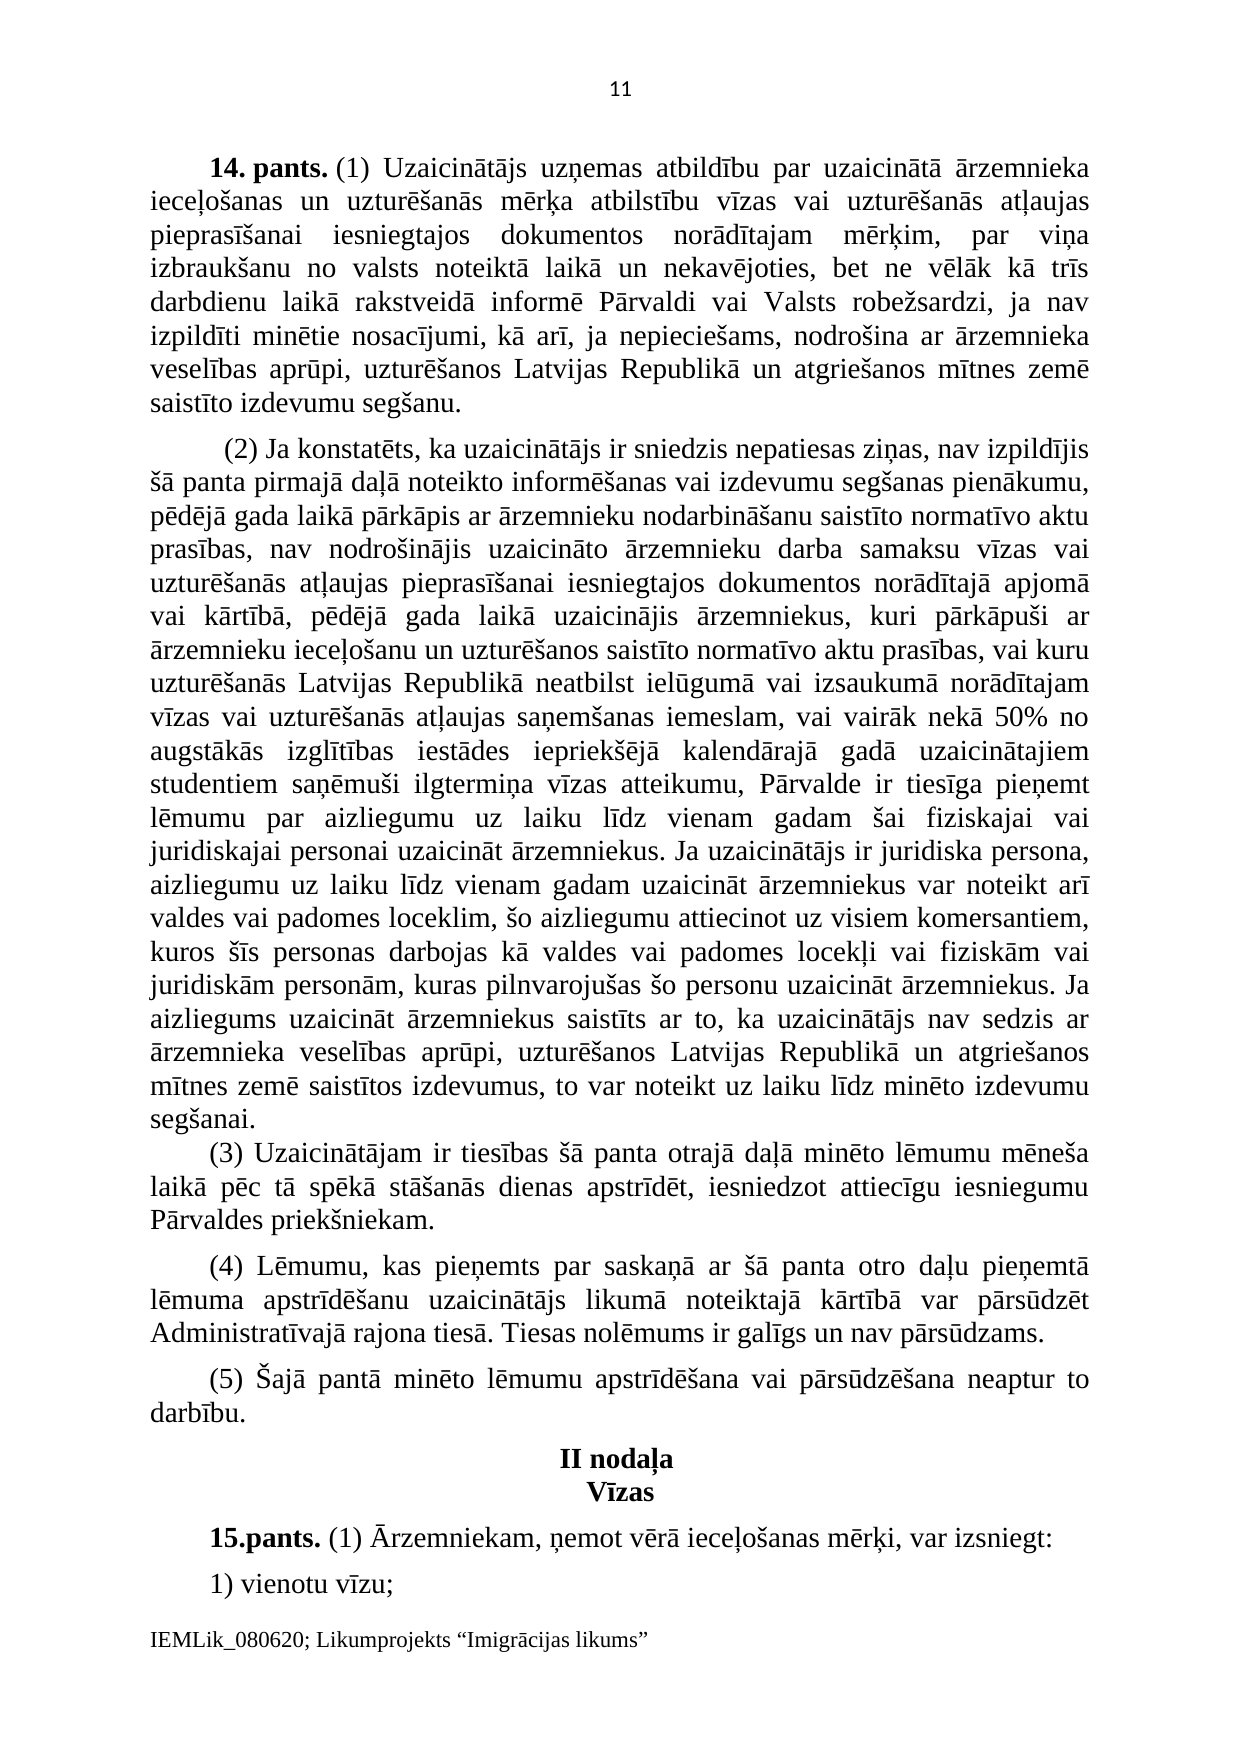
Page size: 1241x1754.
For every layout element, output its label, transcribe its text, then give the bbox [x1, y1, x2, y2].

text 14. pants. (1) Uzaicinātājs uzņemas atbildību par uzaicinātā ārzemnieka ieceļošanas un uzturēšanās mērķa atbilstību vīzas vai uzturēšanās atļaujas pieprasīšanai iesniegtajos dokumentos norādītajam mērķim, par viņa izbraukšanu no valsts noteiktā laikā un nekavējoties, bet ne vēlāk kā trīs darbdienu laikā rakstveidā informē Pārvaldi vai Valsts robežsardzi, ja nav izpildīti minētie nosacījumi, kā arī, ja nepieciešams, nodrošina ar ārzemnieka veselības aprūpi, uzturēšanos Latvijas Republikā un atgriešanos mītnes zemē saistīto izdevumu segšanu. [150, 150, 1090, 418]
text II nodaļa Vīzas [150, 1441, 1090, 1508]
text 1) vienotu vīzu; [150, 1567, 1090, 1600]
text (4) Lēmumu, kas pieņemts par saskaņā ar šā panta otro daļu pieņemtā lēmuma apstrīdēšanu uzaicinātājs likumā noteiktajā kārtībā var pārsūdzēt Administratīvajā rajona tiesā. Tiesas nolēmums ir galīgs un nav pārsūdzams. [150, 1248, 1090, 1349]
text (3) Uzaicinātājam ir tiesības šā panta otrajā daļā minēto lēmumu mēneša laikā pēc tā spēkā stāšanās dienas apstrīdēt, iesniedzot attiecīgu iesniegumu Pārvaldes priekšniekam. [150, 1135, 1090, 1236]
text (5) Šajā pantā minēto lēmumu apstrīdēšana vai pārsūdzēšana neaptur to darbību. [150, 1361, 1090, 1428]
text 15.pants. (1) Ārzemniekam, ņemot vērā ieceļošanas mērķi, var izsniegt: [150, 1521, 1090, 1554]
text (2) Ja konstatēts, ka uzaicinātājs ir sniedzis nepatiesas ziņas, nav izpildījis šā panta pirmajā daļā noteikto informēšanas vai izdevumu segšanas pienākumu, pēdējā gada laikā pārkāpis ar ārzemnieku nodarbināšanu saistīto normatīvo aktu prasības, nav nodrošinājis uzaicināto ārzemnieku darba samaksu vīzas vai uzturēšanās atļaujas pieprasīšanai iesniegtajos dokumentos norādītajā apjomā vai kārtībā, pēdējā gada laikā uzaicinājis ārzemniekus, kuri pārkāpuši ar ārzemnieku ieceļošanu un uzturēšanos saistīto normatīvo aktu prasības, vai kuru uzturēšanās Latvijas Republikā neatbilst ielūgumā vai izsaukumā norādītajam vīzas vai uzturēšanās atļaujas saņemšanas iemeslam, vai vairāk nekā 50% no augstākās izglītības iestādes iepriekšējā kalendārajā gadā uzaicinātajiem studentiem saņēmuši ilgtermiņa vīzas atteikumu, Pārvalde ir tiesīga pieņemt lēmumu par aizliegumu uz laiku līdz vienam gadam šai fiziskajai vai juridiskajai personai uzaicināt ārzemniekus. Ja uzaicinātājs ir juridiska persona, aizliegumu uz laiku līdz vienam gadam uzaicināt ārzemniekus var noteikt arī valdes vai padomes loceklim, šo aizliegumu attiecinot uz visiem komersantiem, kuros šīs personas darbojas kā valdes vai padomes locekļi vai fiziskām vai juridiskām personām, kuras pilnvarojušas šo personu uzaicināt ārzemniekus. Ja aizliegums uzaicināt ārzemniekus saistīts ar to, ka uzaicinātājs nav sedzis ar ārzemnieka veselības aprūpi, uzturēšanos Latvijas Republikā un atgriešanos mītnes zemē saistītos izdevumus, to var noteikt uz laiku līdz minēto izdevumu segšanai. [150, 431, 1090, 1135]
